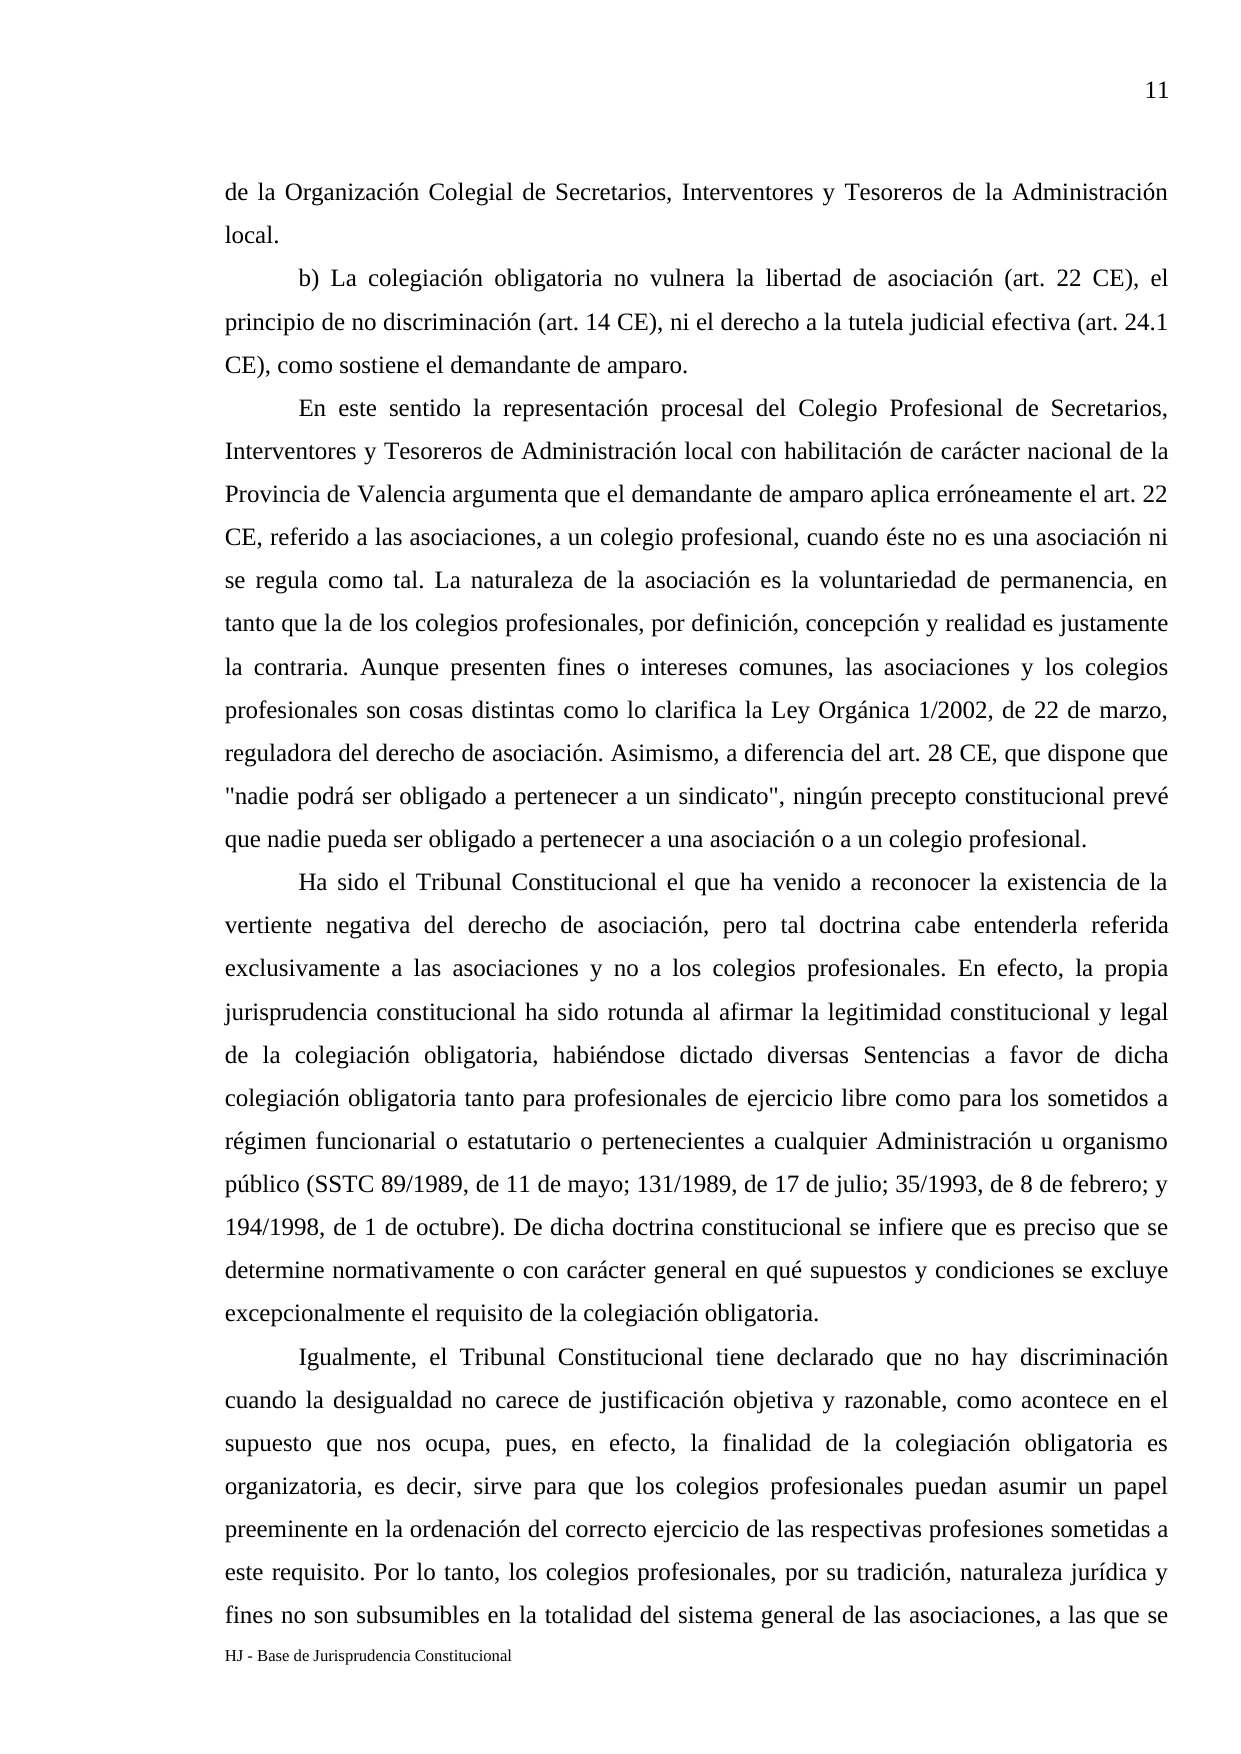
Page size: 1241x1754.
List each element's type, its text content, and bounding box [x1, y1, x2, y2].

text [224, 177, 1169, 249]
text b) La colegiación obligatoria no vulnera la libertad de asociación (art. 22 CE), el principio de no discriminación (art. 14 CE), ni el derecho a la tutela judicial efectiva (art. 24.1 CE), como sostiene el demandante de amparo. [224, 263, 1169, 378]
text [224, 1342, 1169, 1629]
text Ha sido el Tribunal Constitucional el que ha venido a reconocer la existencia de la vertiente negativa del derecho de asociación, pero tal doctrina cabe entenderla referida exclusivamente a las asociaciones y no a los colegios profesionales. En efecto, la propia jurisprudencia constitucional ha sido rotunda al afirmar la legitimidad constitucional y legal de la colegiación obligatoria, habiéndose dictado diversas Sentencias a favor de dicha colegiación obligatoria tanto para profesionales de ejercicio libre como para los sometidos a régimen funcionarial o estatutario o pertenecientes a cualquier Administración u organismo público (SSTC 89/1989, de 11 de mayo; 131/1989, de 17 de julio; 35/1993, de 8 de febrero; y 194/1998, de 1 de octubre). De dicha doctrina constitucional se infiere que es preciso que se determine normativamente o con carácter general en qué supuestos y condiciones se excluye excepcionalmente el requisito de la colegiación obligatoria. [224, 867, 1169, 1327]
text En este sentido la representación procesal del Colegio Profesional de Secretarios, Interventores y Tesoreros de Administración local con habilitación de carácter nacional de la Provincia de Valencia argumenta que el demandante de amparo aplica erróneamente el art. 22 CE, referido a las asociaciones, a un colegio profesional, cuando éste no es una asociación ni se regula como tal. La naturaleza de la asociación es la voluntariedad de permanencia, en tanto que la de los colegios profesionales, por definición, concepción y realidad es justamente la contraria. Aunque presenten fines o intereses comunes, las asociaciones y los colegios profesionales son cosas distintas como lo clarifica la Ley Orgánica 1/2002, de 22 de marzo, reguladora del derecho de asociación. Asimismo, a diferencia del art. 28 CE, que dispone que "nadie podrá ser obligado a pertenecer a un sindicato", ningún precepto constitucional prevé que nadie pueda ser obligado a pertenecer a una asociación o a un colegio profesional. [224, 393, 1169, 853]
